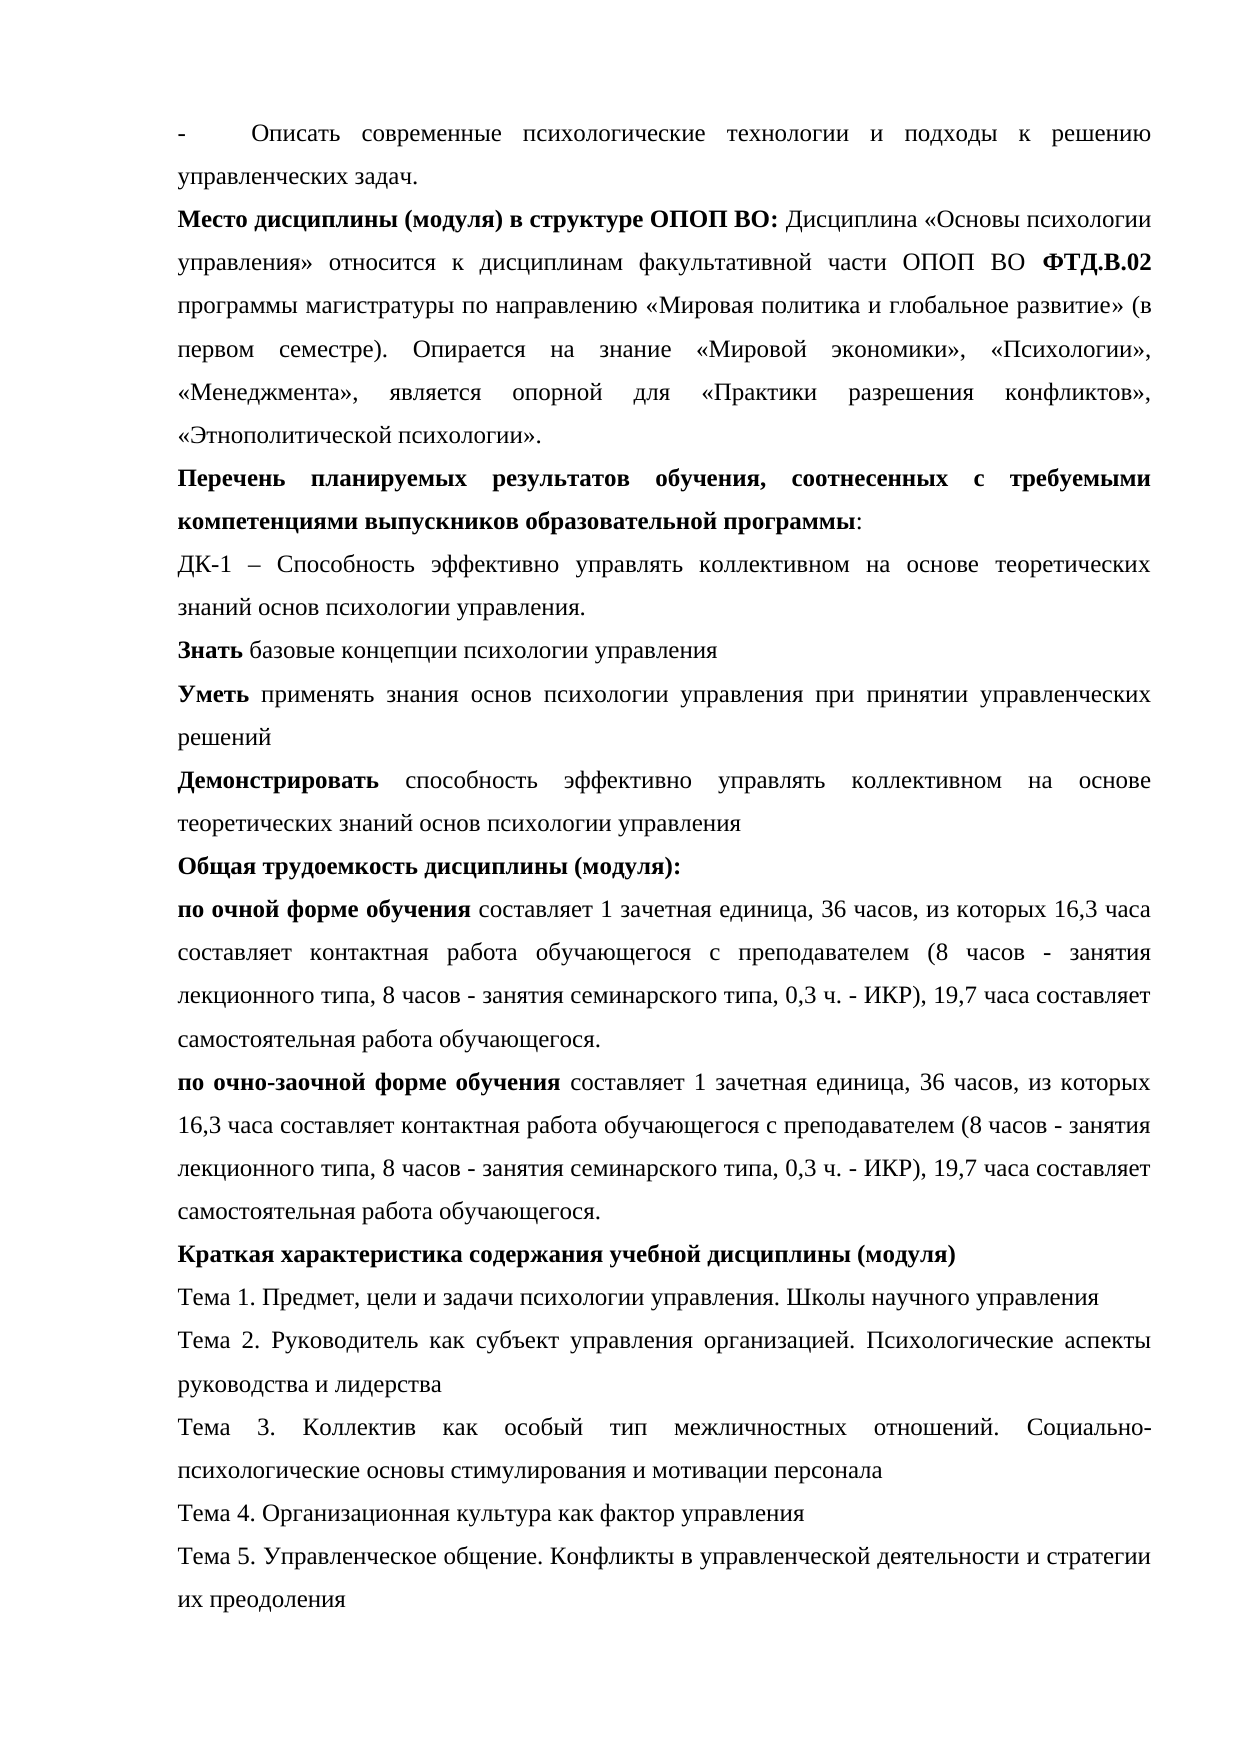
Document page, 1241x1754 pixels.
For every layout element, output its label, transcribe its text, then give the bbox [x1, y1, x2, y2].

text по очной форме обучения составляет 1 зачетная единица, 36 часов, из которых 16,3 часа составляет контактная работа обучающегося с преподавателем (8 часов - занятия лекционного типа, 8 часов - занятия семинарского типа, 0,3 ч. - ИКР), 19,7 часа составляет самостоятельная работа обучающегося. [177, 894, 1152, 1052]
text - Описать современные психологические технологии и подходы к решению управленческих задач. [177, 118, 1152, 190]
text Место дисциплины (модуля) в структуре ОПОП ВО: Дисциплина «Основы психологии управления» относится к дисциплинам факультативной части ОПОП ВО ФТД.В.02 программы магистратуры по направлению «Мировая политика и глобальное развитие» (в первом семестре). Опирается на знание «Мировой экономики», «Психологии», «Менеджмента», является опорной для «Практики разрешения конфликтов», «Этнополитической психологии». [177, 204, 1152, 449]
text ДК-1 – Способность эффективно управлять коллективном на основе теоретических знаний основ психологии управления. [177, 549, 1152, 621]
text Тема 4. Организационная культура как фактор управления [177, 1498, 1152, 1527]
text Общая трудоемкость дисциплины (модуля): [177, 851, 1152, 880]
text Тема 5. Управленческое общение. Конфликты в управленческой деятельности и стратегии их преодоления [177, 1541, 1152, 1613]
text Тема 1. Предмет, цели и задачи психологии управления. Школы научного управления [177, 1282, 1152, 1311]
text Перечень планируемых результатов обучения, соотнесенных с требуемыми компетенциями выпускников образовательной программы: [177, 463, 1152, 535]
text Краткая характеристика содержания учебной дисциплины (модуля) [177, 1239, 1152, 1268]
text по очно-заочной форме обучения составляет 1 зачетная единица, 36 часов, из которых 16,3 часа составляет контактная работа обучающегося с преподавателем (8 часов - занятия лекционного типа, 8 часов - занятия семинарского типа, 0,3 ч. - ИКР), 19,7 часа составляет самостоятельная работа обучающегося. [177, 1067, 1152, 1225]
text Знать базовые концепции психологии управления [177, 636, 1152, 664]
text Тема 2. Руководитель как субъект управления организацией. Психологические аспекты руководства и лидерства [177, 1326, 1152, 1397]
text Демонстрировать способность эффективно управлять коллективном на основе теоретических знаний основ психологии управления [177, 765, 1152, 837]
text Уметь применять знания основ психологии управления при принятии управленческих решений [177, 679, 1152, 751]
text Тема 3. Коллектив как особый тип межличностных отношений. Социально-психологические основы стимулирования и мотивации персонала [177, 1412, 1152, 1484]
